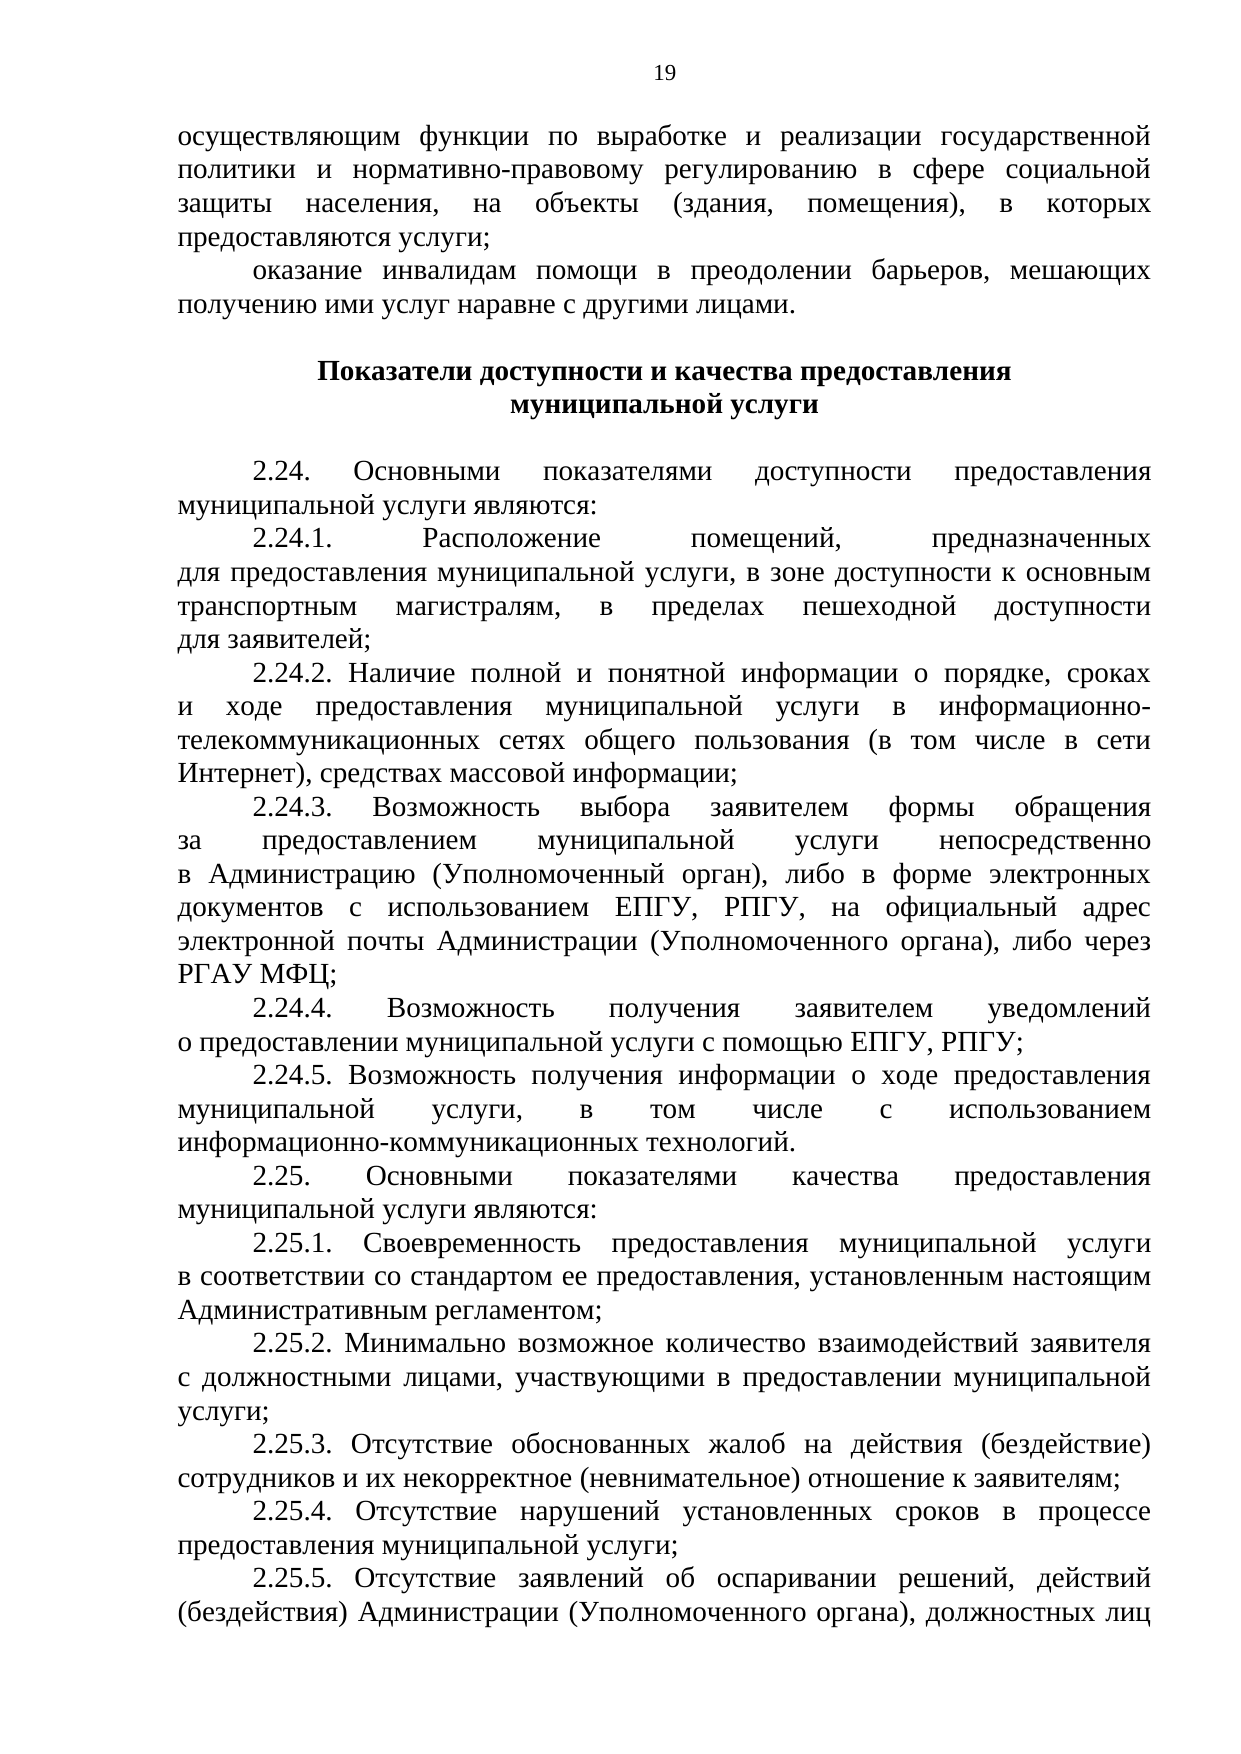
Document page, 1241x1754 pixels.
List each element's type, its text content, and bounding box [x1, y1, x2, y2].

text 2.25. Основными показателями качества предоставления муниципальной услуги являются: [177, 1158, 1152, 1225]
text 2.25.1. Своевременность предоставления муниципальной услуги в соответствии со стандартом ее предоставления, установленным настоящим Административным регламентом; [177, 1225, 1152, 1326]
text Показатели доступности и качества предоставления муниципальной услуги [177, 353, 1152, 420]
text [177, 118, 1152, 252]
text 2.25.3. Отсутствие обоснованных жалоб на действия (бездействие) сотрудников и их некорректное (невнимательное) отношение к заявителям; [177, 1426, 1152, 1493]
text 2.25.4. Отсутствие нарушений установленных сроков в процессе предоставления муниципальной услуги; [177, 1493, 1152, 1560]
text 2.24.4. Возможность получения заявителем уведомлений о предоставлении муниципальной услуги с помощью ЕПГУ, РПГУ; [177, 990, 1152, 1057]
text 2.24.2. Наличие полной и понятной информации о порядке, сроках и ходе предоставления муниципальной услуги в информационно-телекоммуникационных сетях общего пользования (в том числе в сети Интернет), средствах массовой информации; [177, 655, 1152, 789]
text 2.24.1. Расположение помещений, предназначенных для предоставления муниципальной услуги, в зоне доступности к основным транспортным магистралям, в пределах пешеходной доступности для заявителей; [177, 521, 1152, 655]
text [177, 1560, 1152, 1627]
text 2.24.5. Возможность получения информации о ходе предоставления муниципальной услуги, в том числе с использованием информационно-коммуникационных технологий. [177, 1057, 1152, 1158]
text 2.24. Основными показателями доступности предоставления муниципальной услуги являются: [177, 453, 1152, 521]
text 2.24.3. Возможность выбора заявителем формы обращения за предоставлением муниципальной услуги непосредственно в Администрацию (Уполномоченный орган), либо в форме электронных документов с использованием ЕПГУ, РПГУ, на официальный адрес электронной почты Администрации (Уполномоченного органа), либо через РГАУ МФЦ; [177, 789, 1152, 990]
text 2.25.2. Минимально возможное количество взаимодействий заявителя с должностными лицами, участвующими в предоставлении муниципальной услуги; [177, 1326, 1152, 1426]
text оказание инвалидам помощи в преодолении барьеров, мешающих получению ими услуг наравне с другими лицами. [177, 252, 1152, 319]
